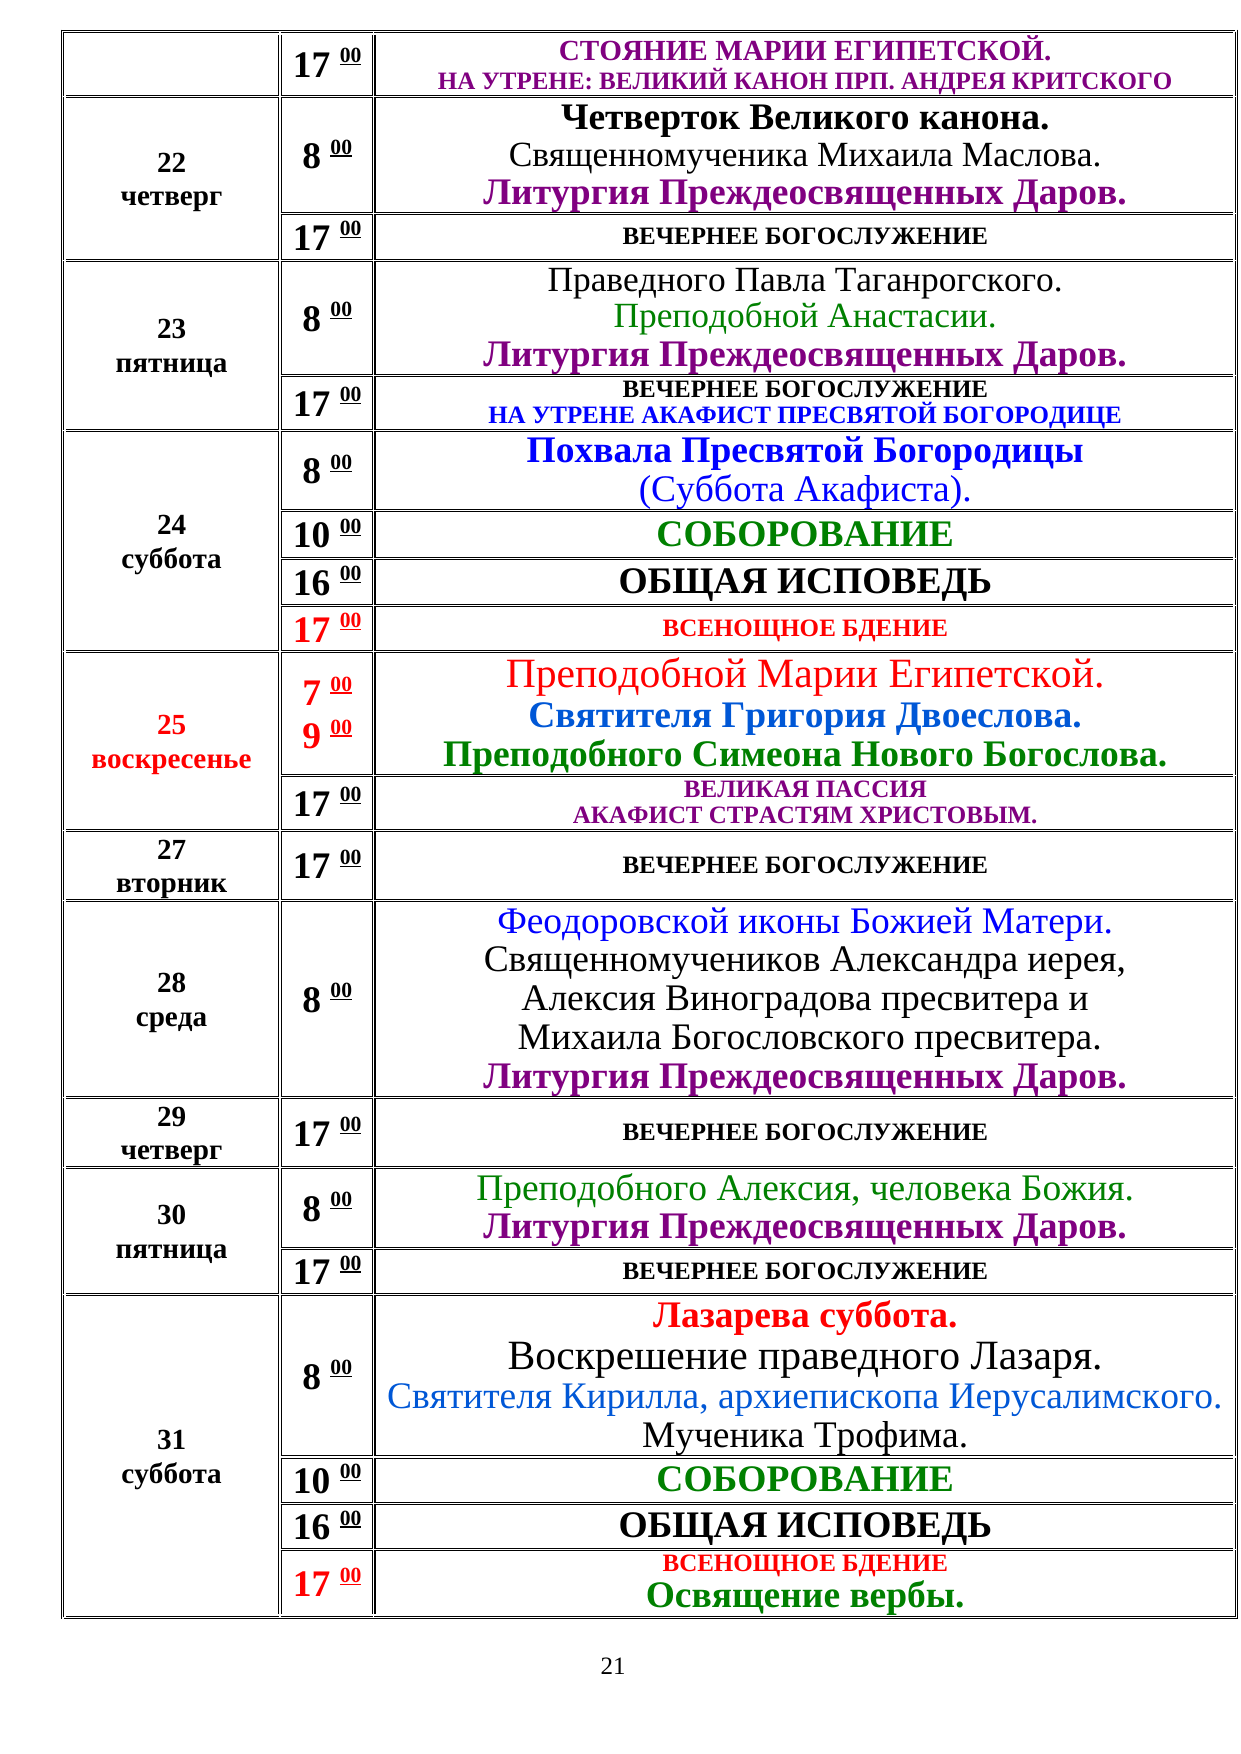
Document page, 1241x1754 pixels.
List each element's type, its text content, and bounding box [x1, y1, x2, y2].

table_cell ВЕЧЕРНЕЕ БОГОСЛУЖЕНИЕ [376, 1247, 1235, 1293]
table_cell 8 00 [282, 262, 372, 374]
table_cell 17 00 [282, 215, 372, 258]
table_cell 17 00 [282, 832, 372, 899]
table_cell 8 00 [282, 902, 372, 1096]
table_cell Феодоровской иконы Божией Матери. Священномучеников Александра иерея, Алексия Виноградова пресвитера и Михаила Богословского пресвитера. Литургия Преждеосвященных Даров. [374, 899, 1236, 1096]
table_cell 8 00 [282, 1169, 372, 1247]
table_cell Преподобного Алексия, человека Божия. Литургия Преждеосвященных Даров. [374, 1166, 1236, 1247]
table_cell 17 00 [282, 607, 372, 650]
table_cell 24 суббота [64, 429, 278, 650]
table_cell ВСЕНОЩНОЕ БДЕНИЕ [374, 604, 1236, 650]
table_cell 8 00 [282, 98, 372, 212]
table_cell Четверток Великого канона. Священномученика Михаила Маслова. Литургия Преждеосвященных Даров. [374, 95, 1236, 212]
table_cell 17 00 [282, 377, 372, 428]
table_cell Лазарева суббота. Воскрешение праведного Лазаря. Святителя Кирилла, архиепископа Иерусалимского. Мученика Трофима. [374, 1293, 1236, 1455]
table_cell 28 среда [63, 899, 280, 1096]
table_cell 21 среда [64, 31, 280, 95]
table_cell 29 четверг [64, 1096, 278, 1166]
table_cell 27 вторник [64, 829, 278, 899]
table_cell 8 00 [282, 1296, 372, 1455]
table_cell ВЕЧЕРНЕЕ БОГОСЛУЖЕНИЕ [374, 212, 1236, 258]
table_cell 31 суббота [63, 1293, 280, 1616]
table_cell 17 00 [282, 1099, 372, 1166]
table_cell 16 00 [282, 1505, 372, 1548]
table_cell стояние марии египетской. на утрене: Великий канон прп. андрея критского [374, 30, 1236, 95]
table_cell СОБОРОВАНИЕ [374, 509, 1236, 557]
table_cell ВЕЧЕРНЕЕ БОГОСЛУЖЕНИЕ [376, 1096, 1235, 1166]
table_cell ВСЕНОЩНОЕ БДЕНИЕ Освящение вербы. [374, 1548, 1236, 1616]
table_cell 17 00 [282, 1250, 372, 1293]
table_cell 17 00 [282, 777, 372, 829]
table_cell ОБЩАЯ ИСПОВЕДЬ [376, 557, 1235, 604]
table_cell 10 00 [282, 1459, 372, 1502]
table_cell 22 четверг [63, 95, 280, 258]
table_cell 30 пятница [63, 1166, 280, 1293]
table_cell 17 00 [280, 31, 374, 95]
table_cell 25 воскресенье [63, 650, 280, 829]
table_cell ОБЩАЯ ИСПОВЕДЬ [376, 1502, 1235, 1548]
table_cell Великая пассия акафист страстям Христовым. [374, 774, 1236, 829]
table_cell СОБОРОВАНИЕ [374, 1455, 1236, 1502]
table_cell Преподобной Марии Египетской. Святителя Григория Двоеслова. Преподобного Симеона Нового Богослова. [374, 650, 1236, 774]
table_cell 7 00 9 00 [282, 653, 372, 774]
table_cell Праведного Павла Таганрогского. Преподобной Анастасии. Литургия Преждеосвященных Даров. [376, 259, 1235, 374]
table_cell 23 пятница [64, 259, 278, 428]
table_cell ВЕЧЕРНЕЕ БОГОСЛУЖЕНИЕ [376, 829, 1235, 899]
table_cell 8 00 [282, 432, 372, 509]
table_cell Похвала Пресвятой Богородицы (Суббота Акафиста). [376, 429, 1235, 509]
table_cell 17 00 [280, 1548, 374, 1616]
table_cell 10 00 [282, 512, 372, 557]
table_cell 16 00 [282, 560, 372, 604]
table_cell ВЕЧЕРНЕЕ БОГОСЛУЖЕНИЕ НА УТРЕНЕ АКАФИСТ ПРЕСВЯТОЙ БОГОРОДИЦЕ [376, 374, 1235, 428]
